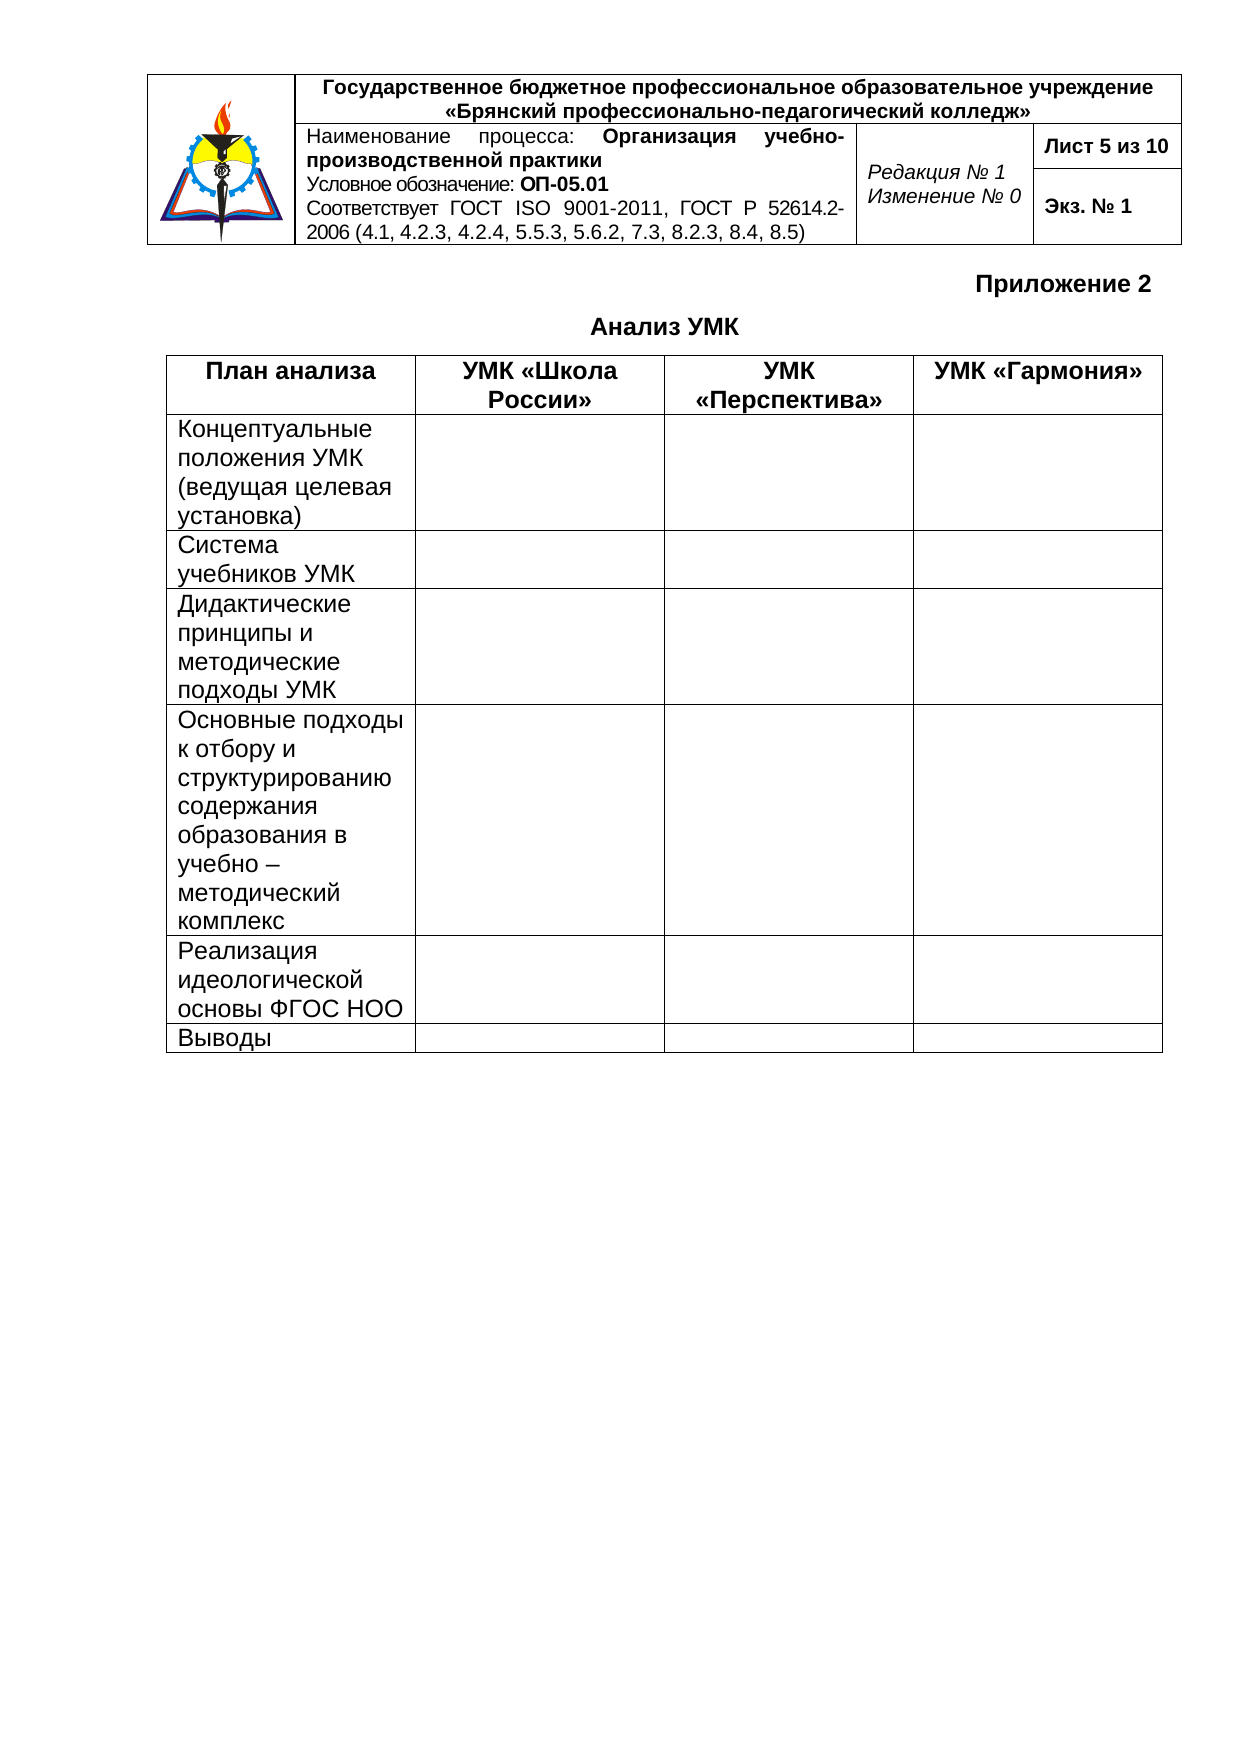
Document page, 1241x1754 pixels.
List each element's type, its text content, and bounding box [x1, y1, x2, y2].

table_cell [665, 936, 913, 1022]
table_cell Система учебников УМК [167, 531, 415, 588]
table_cell [665, 415, 913, 529]
table_cell [416, 1024, 664, 1052]
table_header УМК «Гармония» [914, 356, 1162, 413]
table_cell [416, 936, 664, 1022]
table_header План анализа [167, 356, 415, 413]
table_cell [665, 1024, 913, 1052]
table_cell Дидактические принципы и методические подходы УМК [167, 589, 415, 704]
table_cell [665, 705, 913, 935]
text Приложение 2 [177, 269, 1152, 297]
table_header УМК «Школа России» [416, 356, 664, 413]
table_cell [416, 415, 664, 529]
table_cell [416, 705, 664, 935]
table_cell Концептуальные положения УМК (ведущая целевая установка) [167, 415, 415, 529]
table_cell [914, 589, 1162, 704]
table_cell [665, 589, 913, 704]
table_cell Реализация идеологической основы ФГОС НОО [167, 936, 415, 1022]
table_cell [416, 589, 664, 704]
table_cell [914, 415, 1162, 529]
table_cell [914, 936, 1162, 1022]
table_cell [416, 531, 664, 588]
table_cell Основные подходы к отбору и структурированию содержания образования в учебно – методический комплекс [167, 705, 415, 935]
table_header УМК «Перспектива» [665, 356, 913, 413]
table_cell [665, 531, 913, 588]
table_cell [914, 531, 1162, 588]
table_cell [914, 1024, 1162, 1052]
text Анализ УМК [177, 312, 1152, 341]
table_cell [914, 705, 1162, 935]
table_cell Выводы [167, 1024, 415, 1052]
